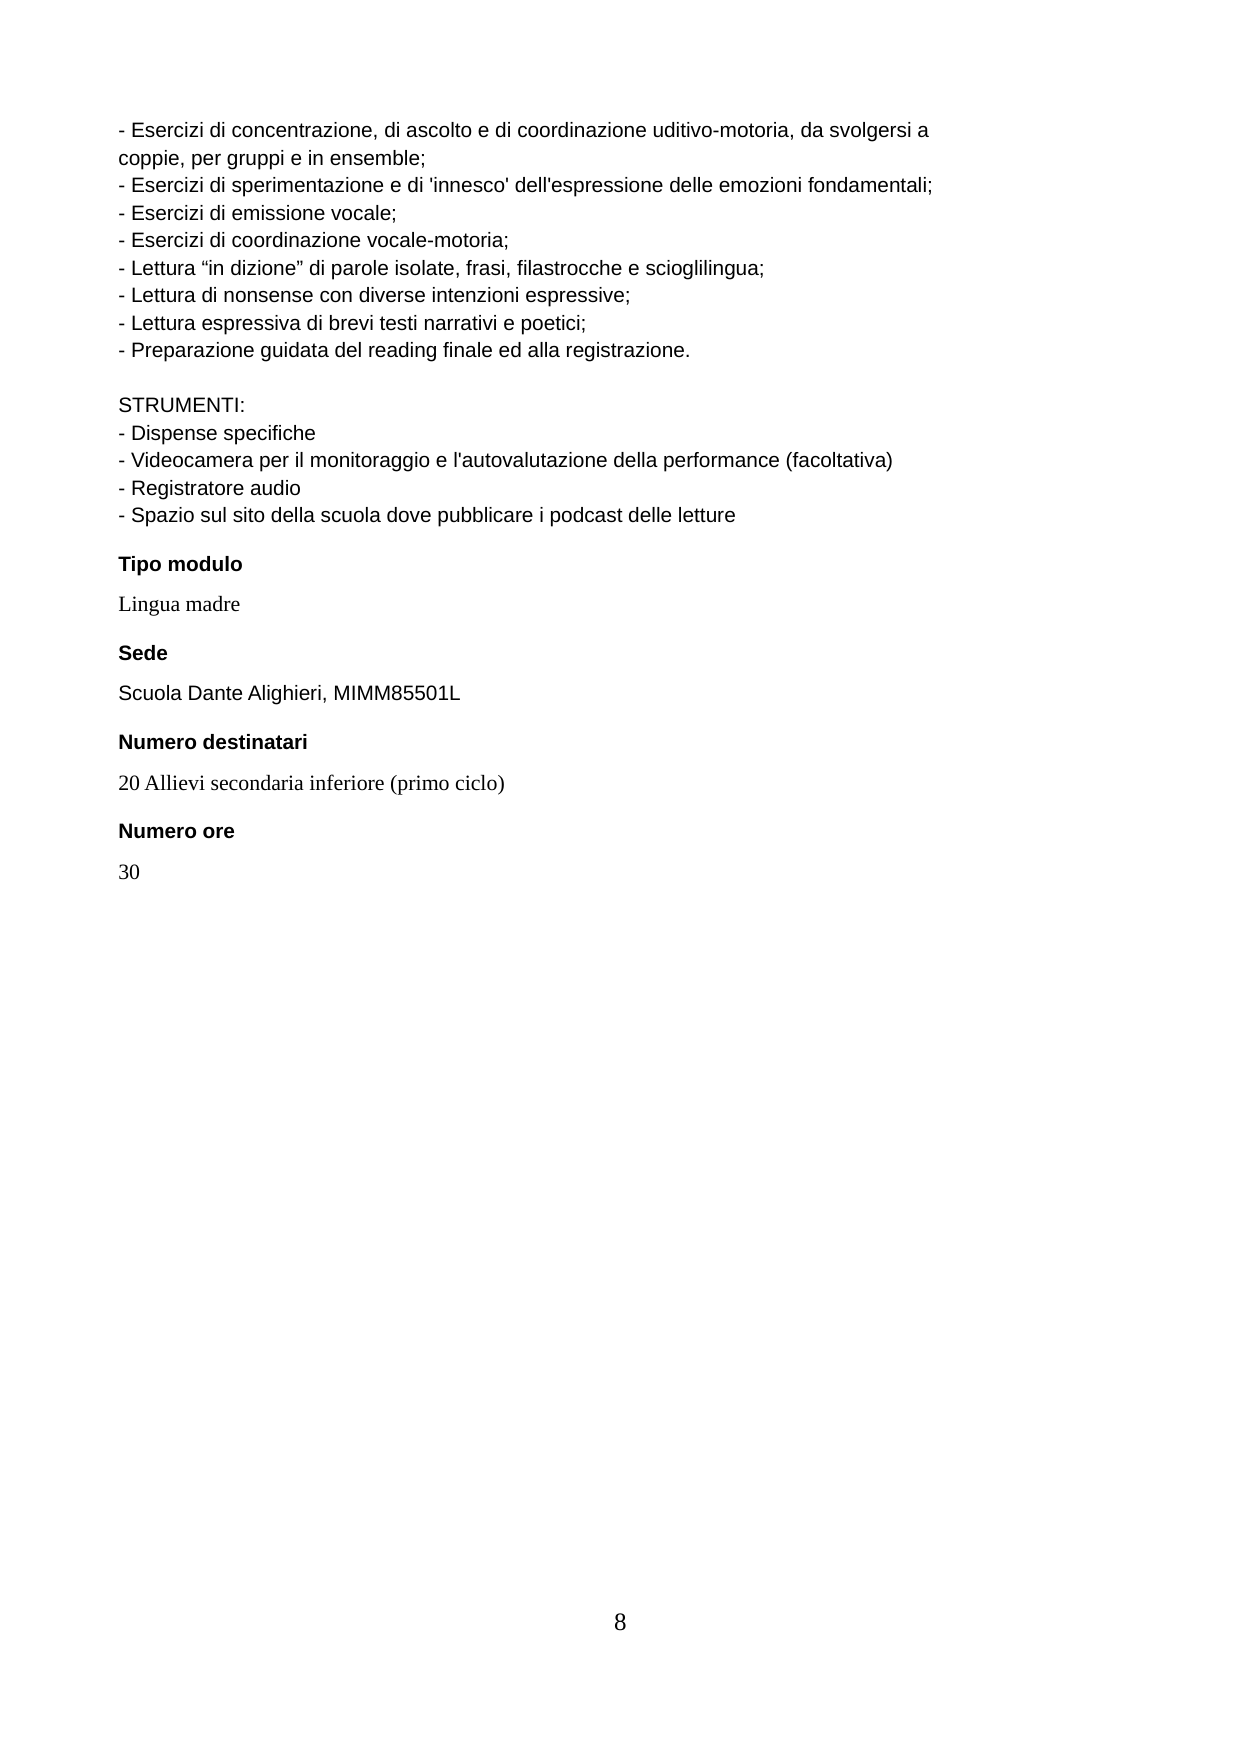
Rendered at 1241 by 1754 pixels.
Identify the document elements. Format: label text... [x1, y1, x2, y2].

text Lingua madre [118, 591, 1122, 617]
text STRUMENTI: [118, 393, 1122, 417]
text - Videocamera per il monitoraggio e l'autovalutazione della performance (facoltativa) [118, 448, 1122, 472]
text coppie, per gruppi e in ensemble; [118, 146, 1122, 169]
subtitle Sede [118, 641, 1122, 665]
text - Esercizi di sperimentazione e di 'innesco' dell'espressione delle emozioni fondamentali; [118, 173, 1122, 197]
text - Lettura espressiva di brevi testi narrativi e poetici; [118, 311, 1122, 334]
text 30 [118, 859, 1122, 884]
text - Dispense specifiche [118, 421, 1122, 444]
text 20 Allievi secondaria inferiore (primo ciclo) [118, 769, 1122, 795]
text - Lettura “in dizione” di parole isolate, frasi, filastrocche e scioglilingua; [118, 256, 1122, 279]
subtitle Numero ore [118, 819, 1122, 843]
text - Lettura di nonsense con diverse intenzioni espressive; [118, 283, 1122, 307]
subtitle Tipo modulo [118, 551, 1122, 575]
text - Esercizi di emissione vocale; [118, 201, 1122, 224]
subtitle Numero destinatari [118, 729, 1122, 753]
text - Esercizi di concentrazione, di ascolto e di coordinazione uditivo-motoria, da svolgersi a [118, 118, 1122, 142]
text - Esercizi di coordinazione vocale-motoria; [118, 228, 1122, 252]
text Scuola Dante Alighieri, MIMM85501L [118, 681, 1122, 705]
text - Spazio sul sito della scuola dove pubblicare i podcast delle letture [118, 503, 1122, 527]
text - Preparazione guidata del reading finale ed alla registrazione. [118, 338, 1122, 362]
text - Registratore audio [118, 476, 1122, 499]
